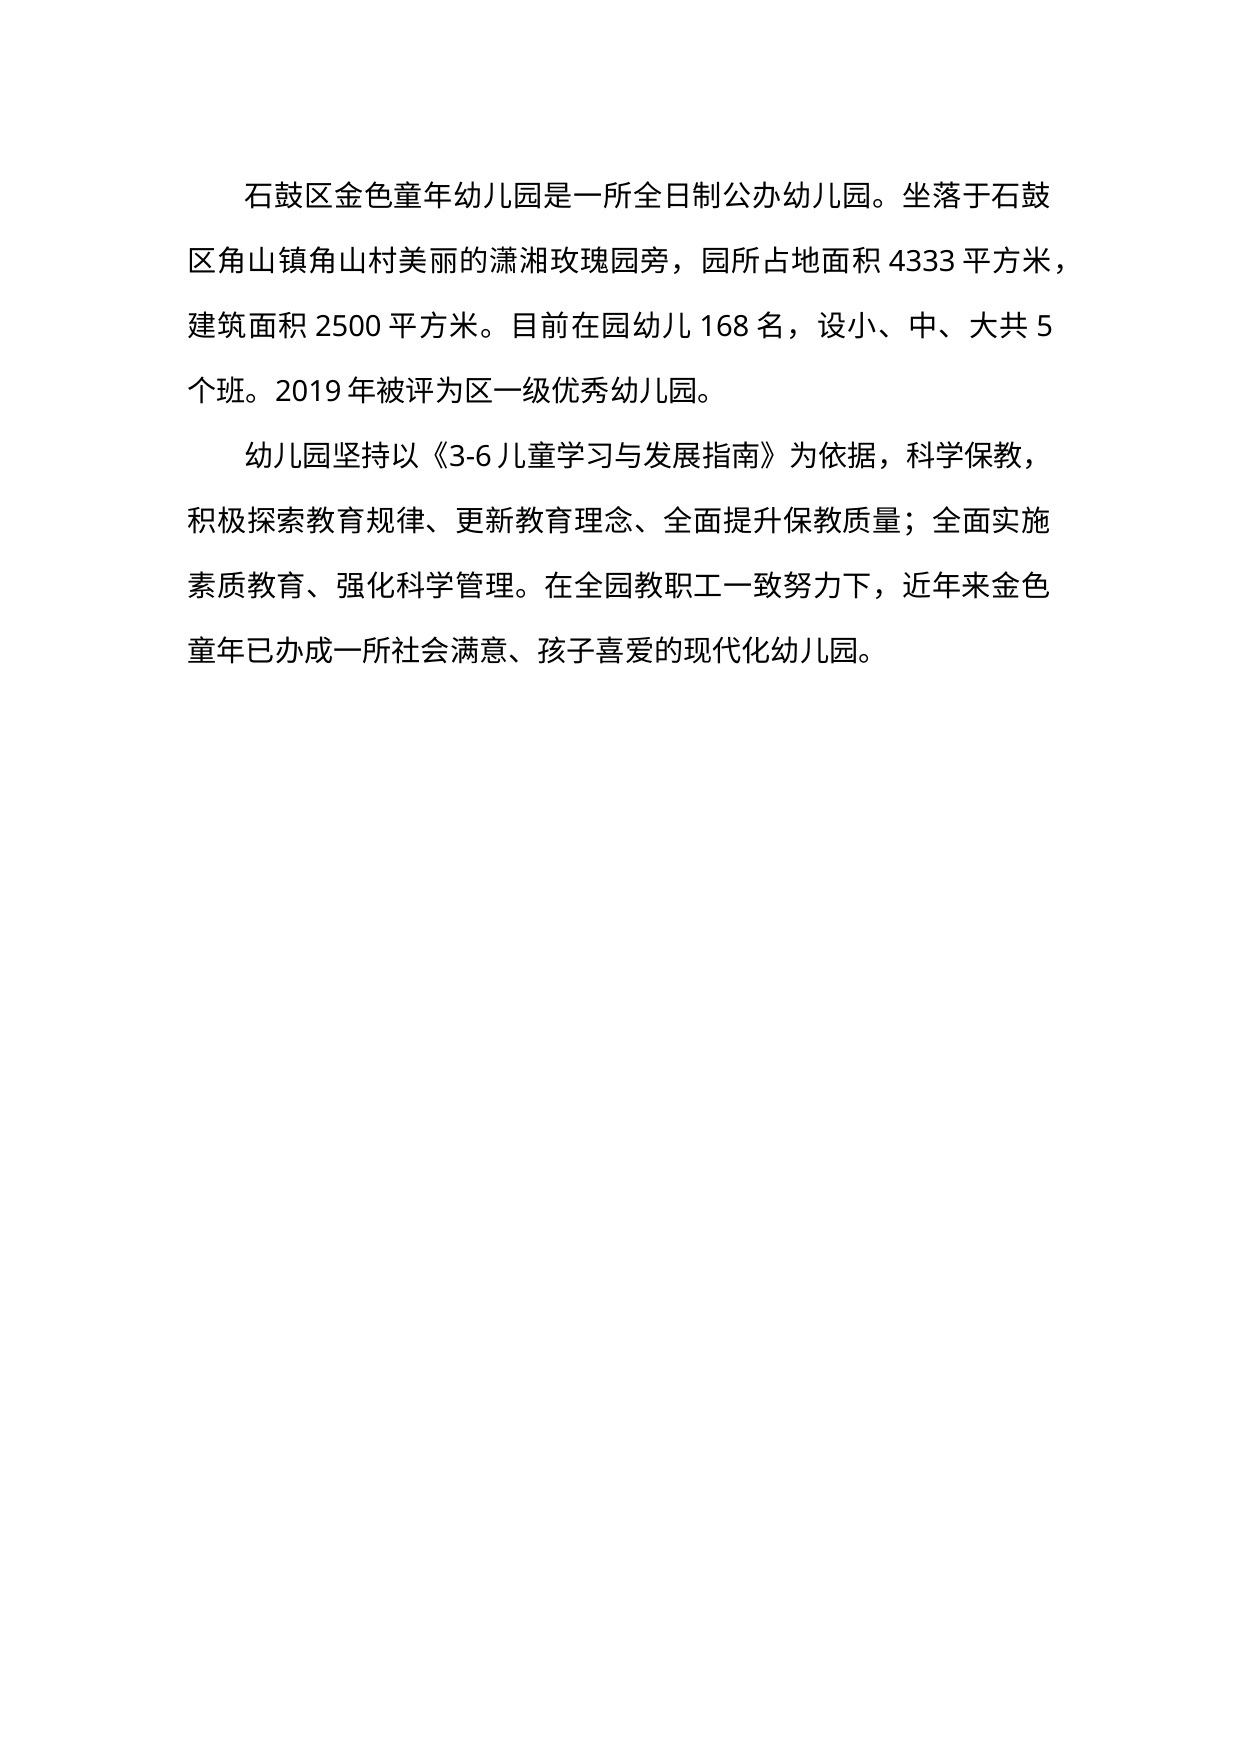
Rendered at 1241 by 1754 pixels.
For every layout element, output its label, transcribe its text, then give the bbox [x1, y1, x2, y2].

text 幼儿园坚持以《3-6儿童学习与发展指南》为依据，科学保教，积极探索教育规律、更新教育理念、全面提升保教质量；全面实施素质教育、强化科学管理。在全园教职工一致努力下，近年来金色童年已办成一所社会满意、孩子喜爱的现代化幼儿园。 [187, 422, 1053, 682]
text 石鼓区金色童年幼儿园是一所全日制公办幼儿园。坐落于石鼓区角山镇角山村美丽的潇湘玫瑰园旁，园所占地面积4333平方米，建筑面积2500平方米。目前在园幼儿168名，设小、中、大共5个班。2019年被评为区一级优秀幼儿园。 [187, 162, 1053, 422]
